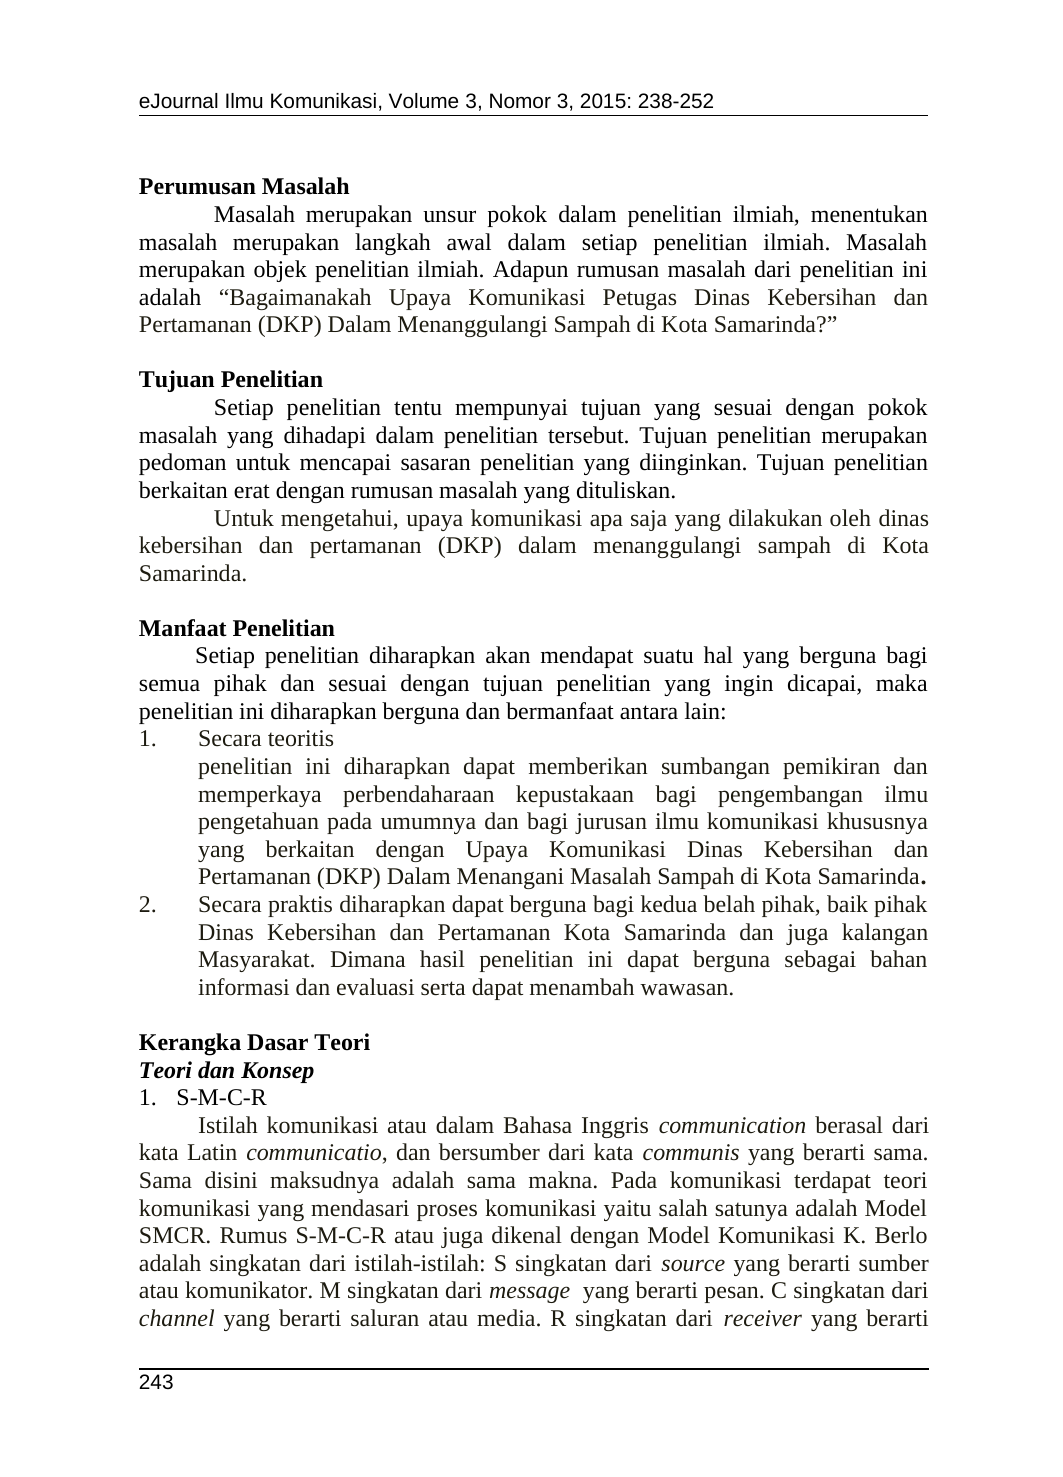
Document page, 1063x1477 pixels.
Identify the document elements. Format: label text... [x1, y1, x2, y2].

text Kerangka Dasar Teori [139, 1028, 929, 1056]
list Masalah merupakan unsur pokok dalam penelitian ilmiah, menentukan masalah merupakan langkah awal dalam setiap penelitian ilmiah. Masalah merupakan objek penelitian ilmiah. Adapun rumusan masalah dari penelitian ini adalah “Bagaimanakah Upaya Komunikasi Petugas Dinas Kebersihan dan Pertamanan (DKP) Dalam Menanggulangi Sampah di Kota Samarinda?” [139, 200, 929, 338]
text Perumusan Masalah [139, 172, 929, 200]
list S-M-C-R [139, 1083, 929, 1111]
list Secara praktis diharapkan dapat berguna bagi kedua belah pihak, baik pihak Dinas Kebersihan dan Pertamanan Kota Samarinda dan juga kalangan Masyarakat. Dimana hasil penelitian ini dapat berguna sebagai bahan informasi dan evaluasi serta dapat menambah wawasan. [139, 890, 929, 1000]
text Untuk mengetahui, upaya komunikasi apa saja yang dilakukan oleh dinas kebersihan dan pertamanan (DKP) dalam menanggulangi sampah di Kota Samarinda. [139, 503, 929, 586]
text Tujuan Penelitian [139, 366, 929, 393]
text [139, 1111, 929, 1332]
list Setiap penelitian diharapkan akan mendapat suatu hal yang berguna bagi semua pihak dan sesuai dengan tujuan penelitian yang ingin dicapai, maka penelitian ini diharapkan berguna dan bermanfaat antara lain: [139, 642, 929, 724]
text Manfaat Penelitian [139, 614, 929, 642]
list Secara teoritis [139, 724, 929, 752]
text Teori dan Konsep [139, 1056, 929, 1083]
text Setiap penelitian tentu mempunyai tujuan yang sesuai dengan pokok masalah yang dihadapi dalam penelitian tersebut. Tujuan penelitian merupakan pedoman untuk mencapai sasaran penelitian yang diinginkan. Tujuan penelitian berkaitan erat dengan rumusan masalah yang dituliskan. [139, 393, 929, 503]
text penelitian ini diharapkan dapat memberikan sumbangan pemikiran dan memperkaya perbendaharaan kepustakaan bagi pengembangan ilmu pengetahuan pada umumnya dan bagi jurusan ilmu komunikasi khususnya yang berkaitan dengan Upaya Komunikasi Dinas Kebersihan dan Pertamanan (DKP) Dalam Menangani Masalah Sampah di Kota Samarinda. [198, 752, 929, 890]
